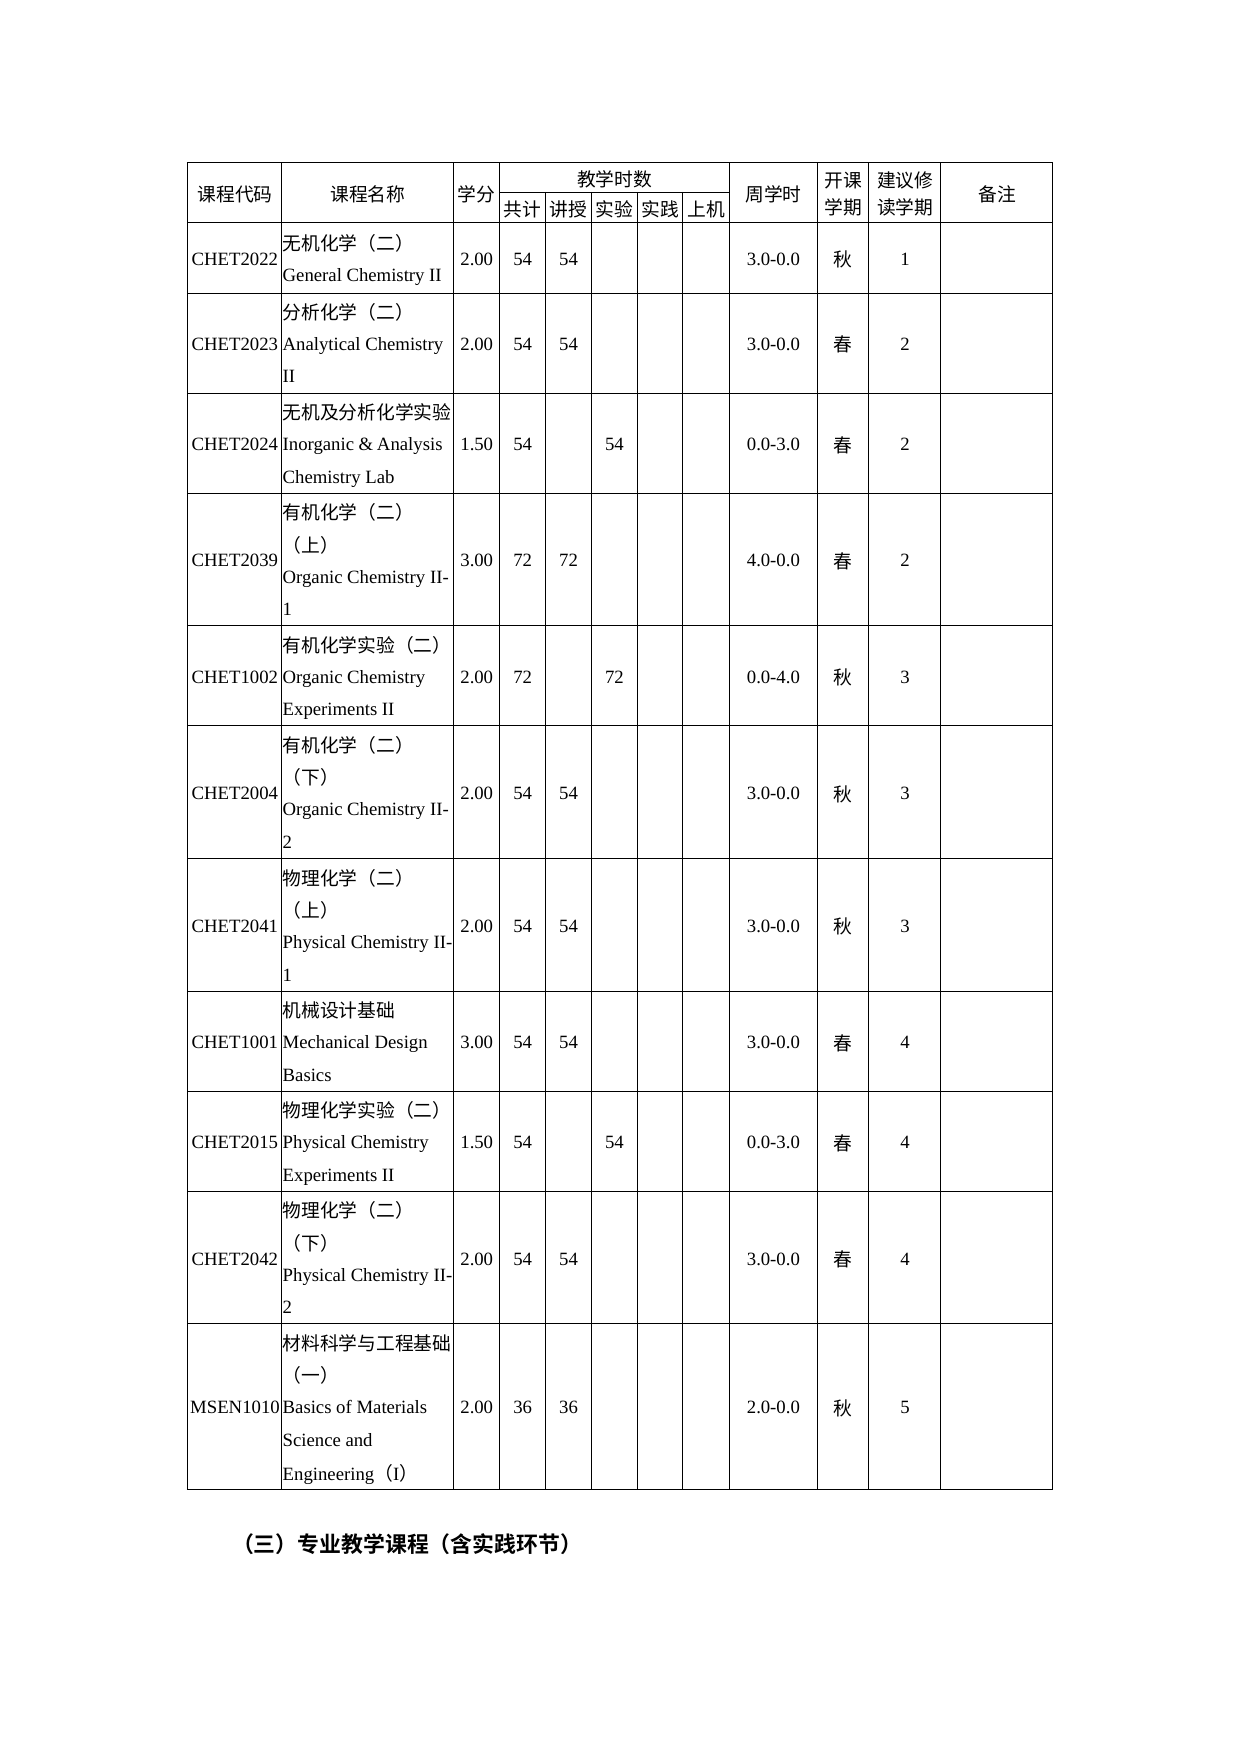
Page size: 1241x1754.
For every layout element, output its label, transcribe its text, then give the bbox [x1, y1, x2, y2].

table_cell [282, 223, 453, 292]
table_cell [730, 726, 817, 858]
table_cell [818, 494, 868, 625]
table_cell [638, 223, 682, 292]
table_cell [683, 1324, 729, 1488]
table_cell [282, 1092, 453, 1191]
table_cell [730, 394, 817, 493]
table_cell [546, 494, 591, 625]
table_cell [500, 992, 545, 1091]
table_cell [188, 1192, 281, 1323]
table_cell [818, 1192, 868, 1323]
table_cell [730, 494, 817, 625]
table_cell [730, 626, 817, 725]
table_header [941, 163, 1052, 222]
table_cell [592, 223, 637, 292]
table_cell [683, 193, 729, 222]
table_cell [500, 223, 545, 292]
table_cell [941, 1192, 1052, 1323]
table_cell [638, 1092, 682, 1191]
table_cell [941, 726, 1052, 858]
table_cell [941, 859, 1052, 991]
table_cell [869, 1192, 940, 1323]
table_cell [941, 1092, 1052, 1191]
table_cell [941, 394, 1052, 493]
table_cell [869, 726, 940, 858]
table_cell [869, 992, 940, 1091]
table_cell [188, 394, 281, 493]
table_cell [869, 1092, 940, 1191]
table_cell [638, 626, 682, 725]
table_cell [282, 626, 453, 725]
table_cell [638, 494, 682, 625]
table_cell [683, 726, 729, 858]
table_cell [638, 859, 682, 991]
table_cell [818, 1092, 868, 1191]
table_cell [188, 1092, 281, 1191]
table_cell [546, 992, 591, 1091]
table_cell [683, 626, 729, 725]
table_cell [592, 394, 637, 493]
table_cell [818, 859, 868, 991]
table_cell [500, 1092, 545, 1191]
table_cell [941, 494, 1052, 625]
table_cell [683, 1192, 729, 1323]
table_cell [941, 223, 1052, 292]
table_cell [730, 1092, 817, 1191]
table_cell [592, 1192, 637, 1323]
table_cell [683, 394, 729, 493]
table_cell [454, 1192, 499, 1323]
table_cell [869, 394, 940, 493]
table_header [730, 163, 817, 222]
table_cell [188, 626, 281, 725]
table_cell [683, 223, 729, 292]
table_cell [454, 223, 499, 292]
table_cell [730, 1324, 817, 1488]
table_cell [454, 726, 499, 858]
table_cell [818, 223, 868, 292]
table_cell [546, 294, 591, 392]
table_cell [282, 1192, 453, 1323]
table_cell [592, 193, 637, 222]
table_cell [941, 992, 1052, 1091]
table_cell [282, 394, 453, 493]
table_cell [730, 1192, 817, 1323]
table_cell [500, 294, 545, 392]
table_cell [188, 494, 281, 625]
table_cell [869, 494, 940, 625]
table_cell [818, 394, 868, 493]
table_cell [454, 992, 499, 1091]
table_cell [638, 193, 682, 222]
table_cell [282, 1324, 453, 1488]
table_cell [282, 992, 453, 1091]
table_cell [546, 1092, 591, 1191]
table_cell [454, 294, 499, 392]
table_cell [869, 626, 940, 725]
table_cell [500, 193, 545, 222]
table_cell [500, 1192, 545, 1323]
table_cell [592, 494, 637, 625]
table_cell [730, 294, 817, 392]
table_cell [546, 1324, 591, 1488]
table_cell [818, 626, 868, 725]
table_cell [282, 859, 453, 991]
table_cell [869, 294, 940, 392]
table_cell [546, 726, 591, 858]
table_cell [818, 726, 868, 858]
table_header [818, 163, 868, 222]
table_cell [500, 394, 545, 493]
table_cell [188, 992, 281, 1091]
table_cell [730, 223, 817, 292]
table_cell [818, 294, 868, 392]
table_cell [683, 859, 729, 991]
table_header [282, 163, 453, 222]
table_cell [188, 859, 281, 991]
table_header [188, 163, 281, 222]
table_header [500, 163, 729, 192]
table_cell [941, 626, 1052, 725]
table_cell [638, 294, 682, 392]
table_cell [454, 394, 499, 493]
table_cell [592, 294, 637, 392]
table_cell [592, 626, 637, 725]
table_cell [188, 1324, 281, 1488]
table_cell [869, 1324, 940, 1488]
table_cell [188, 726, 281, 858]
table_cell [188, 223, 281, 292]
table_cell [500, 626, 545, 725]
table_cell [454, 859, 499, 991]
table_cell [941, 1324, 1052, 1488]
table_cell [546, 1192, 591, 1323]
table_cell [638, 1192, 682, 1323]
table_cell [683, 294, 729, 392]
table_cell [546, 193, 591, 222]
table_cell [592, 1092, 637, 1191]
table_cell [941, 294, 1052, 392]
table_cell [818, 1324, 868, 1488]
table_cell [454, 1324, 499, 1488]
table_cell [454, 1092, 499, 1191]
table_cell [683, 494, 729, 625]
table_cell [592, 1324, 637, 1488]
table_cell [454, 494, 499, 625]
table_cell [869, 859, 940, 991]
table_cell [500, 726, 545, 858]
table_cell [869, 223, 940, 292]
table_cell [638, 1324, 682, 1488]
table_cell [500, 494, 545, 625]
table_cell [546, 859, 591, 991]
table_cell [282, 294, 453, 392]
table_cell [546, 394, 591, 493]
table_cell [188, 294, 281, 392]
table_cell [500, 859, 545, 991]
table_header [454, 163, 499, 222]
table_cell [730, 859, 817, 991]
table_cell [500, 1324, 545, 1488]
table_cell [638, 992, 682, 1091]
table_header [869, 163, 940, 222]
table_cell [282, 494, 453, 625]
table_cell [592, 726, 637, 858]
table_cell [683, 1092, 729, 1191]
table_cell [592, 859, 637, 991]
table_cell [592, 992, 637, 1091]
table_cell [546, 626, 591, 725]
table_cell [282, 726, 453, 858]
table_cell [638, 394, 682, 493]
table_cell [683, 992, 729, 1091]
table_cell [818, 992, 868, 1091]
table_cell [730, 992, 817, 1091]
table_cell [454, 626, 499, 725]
text （三）专业教学课程（含实践环节） [187, 1527, 1053, 1559]
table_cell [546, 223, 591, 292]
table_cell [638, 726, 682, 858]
